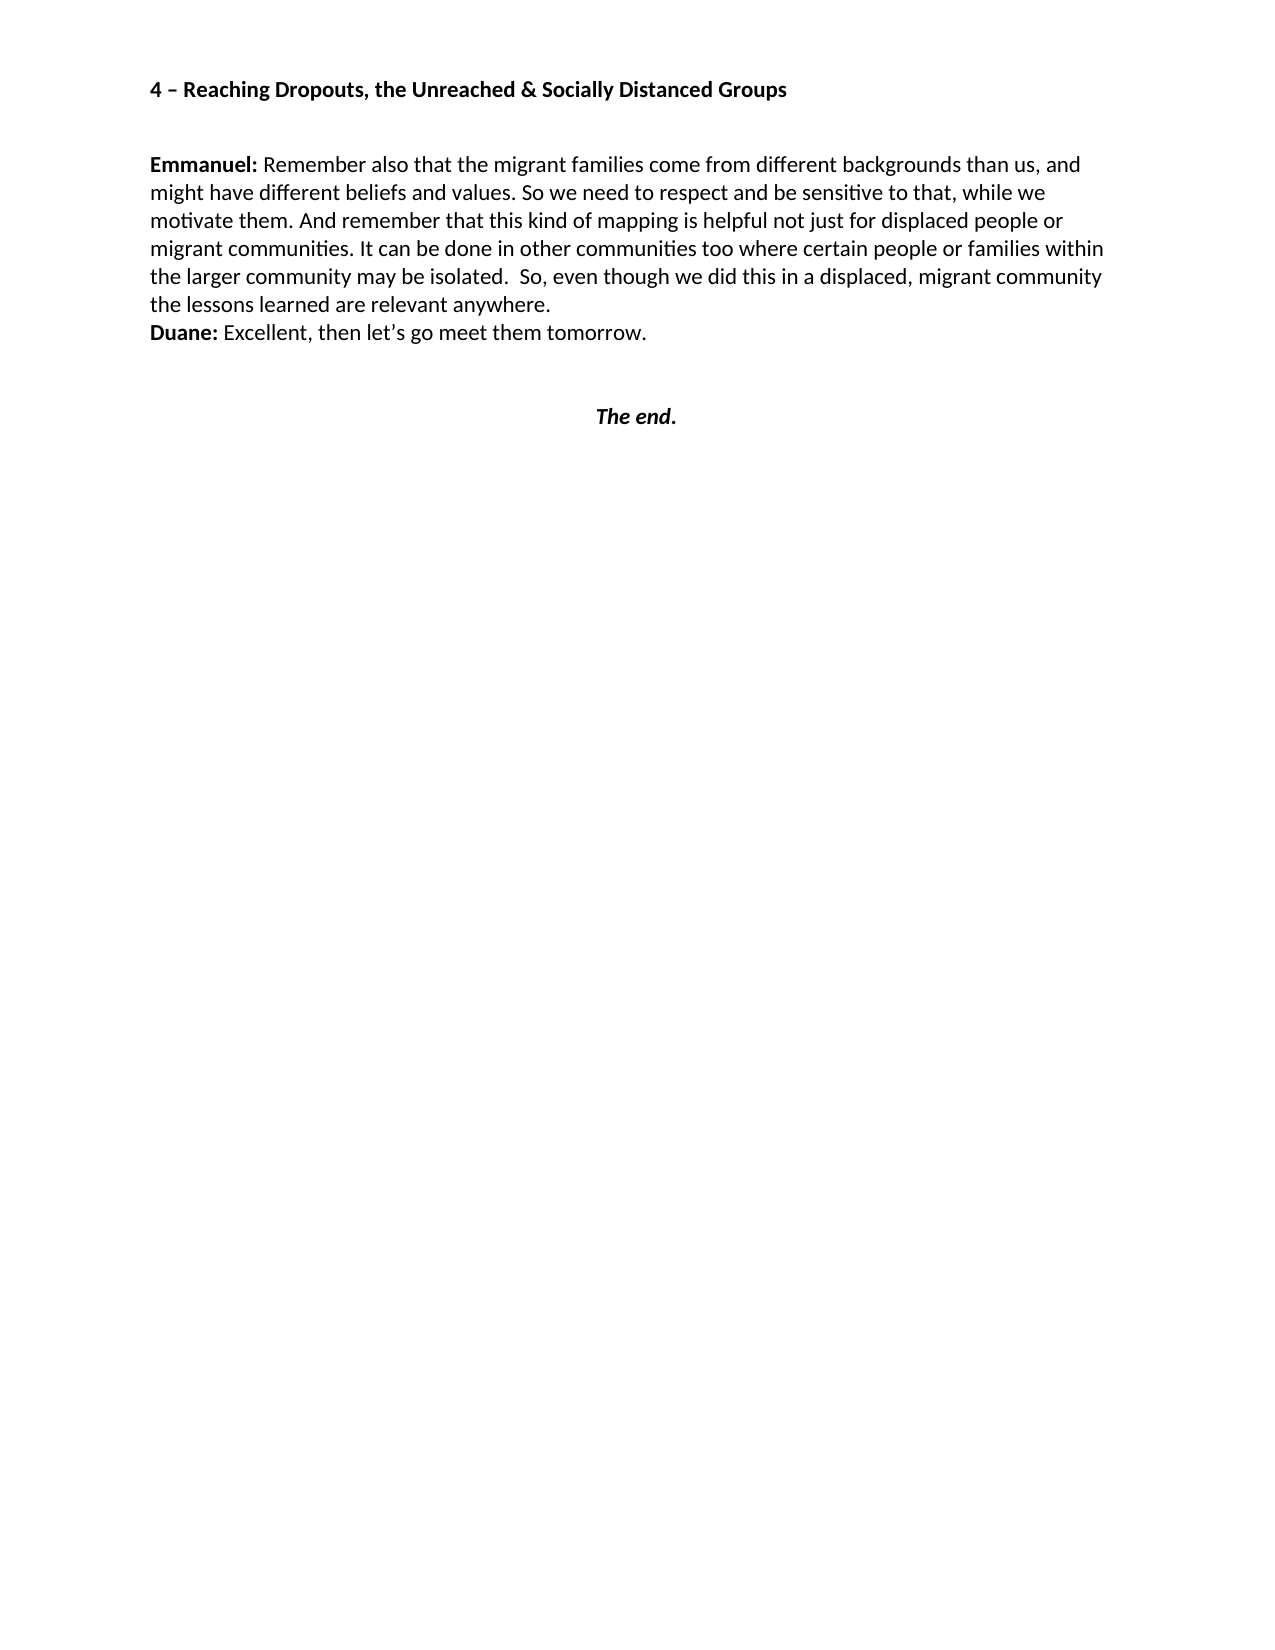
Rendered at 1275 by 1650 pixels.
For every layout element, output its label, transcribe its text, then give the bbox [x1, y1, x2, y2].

text The end. [150, 402, 1125, 430]
text Duane: Excellent, then let’s go meet them tomorrow. [150, 318, 1125, 346]
text Emmanuel: Remember also that the migrant families come from different backgrounds than us, and might have different beliefs and values. So we need to respect and be sensitive to that, while we motivate them. And remember that this kind of mapping is helpful not just for displaced people or migrant communities. It can be done in other communities too where certain people or families within the larger community may be isolated. So, even though we did this in a displaced, migrant community the lessons learned are relevant anywhere. [150, 150, 1125, 318]
